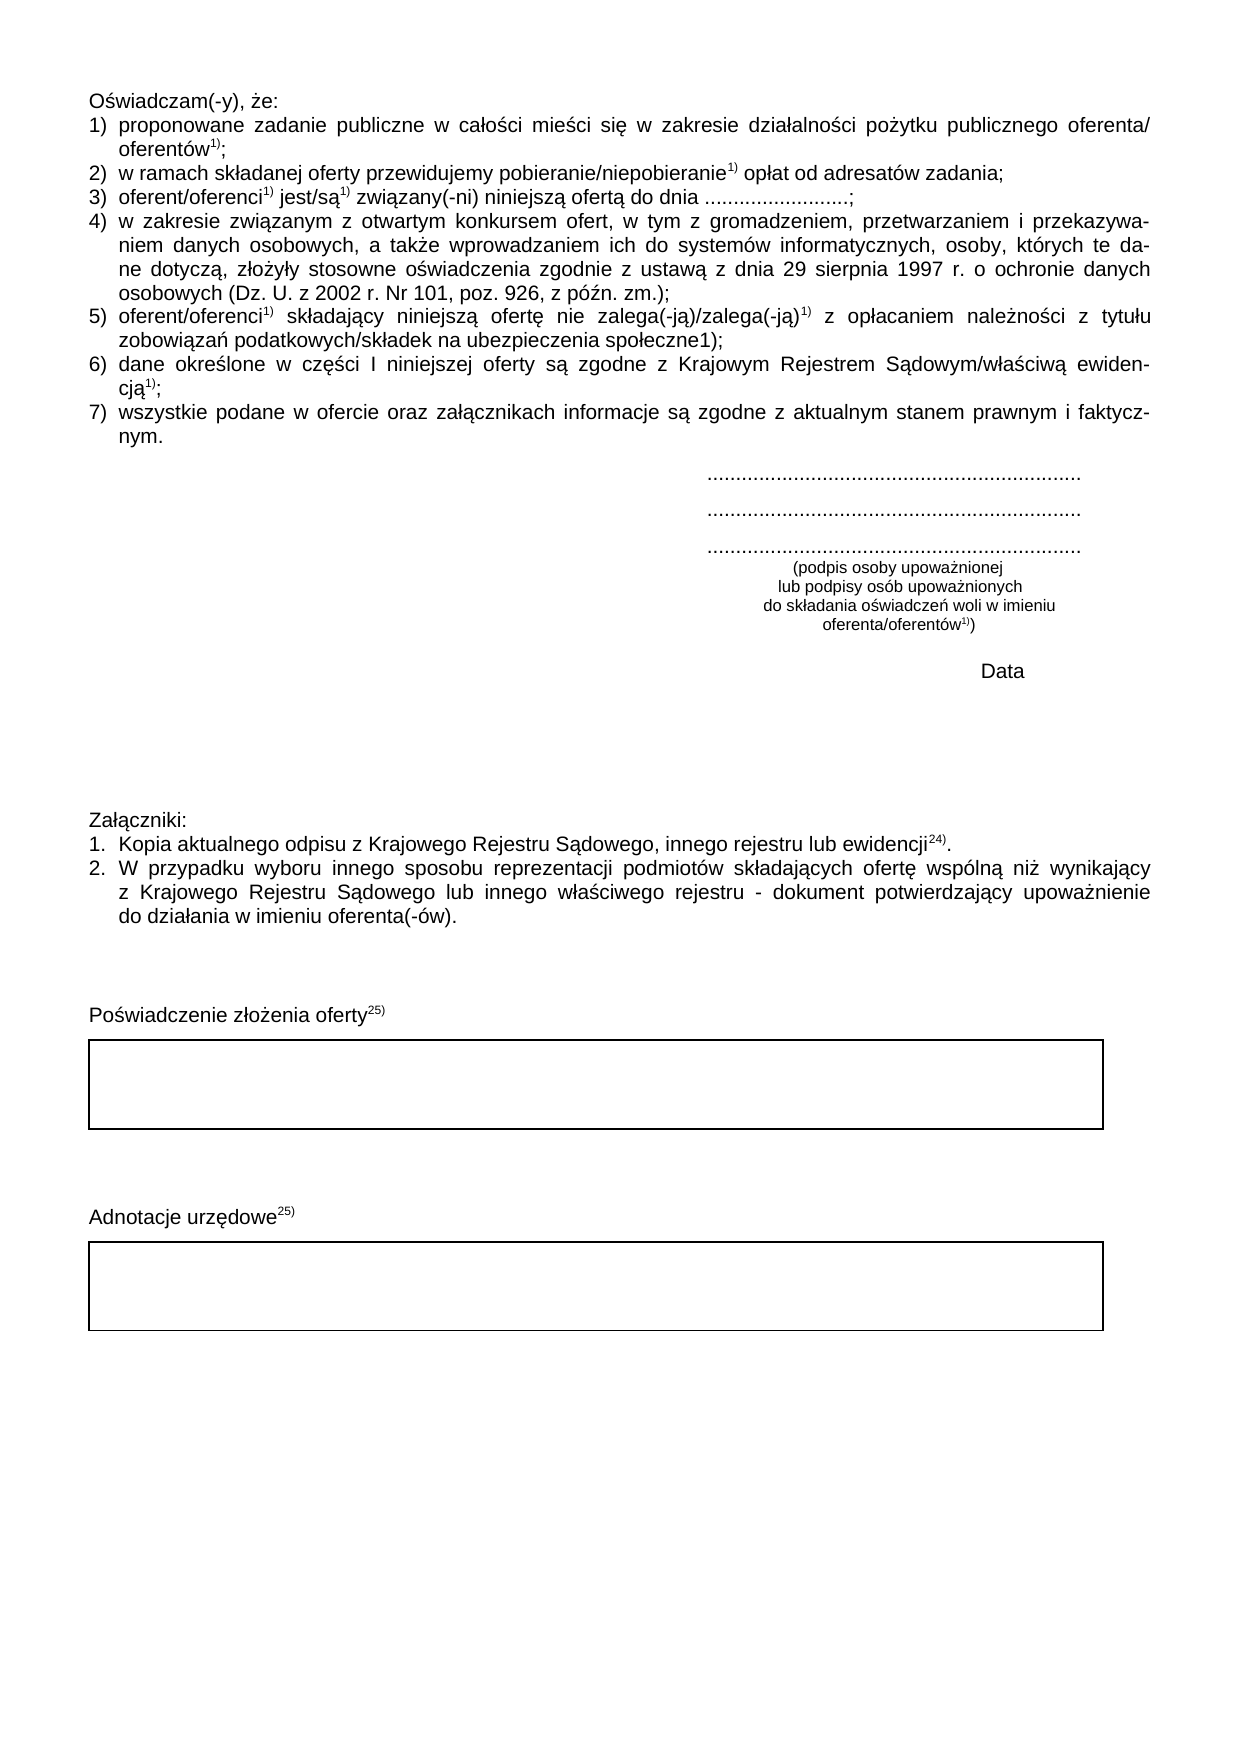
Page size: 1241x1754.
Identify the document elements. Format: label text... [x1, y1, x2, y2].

text 7) wszystkie podane w ofercie oraz załącznikach informacje są zgodne z aktualnym stanem prawnym i faktycz- nym. [89, 400, 1152, 448]
text Data [89, 659, 1152, 683]
text Oświadczam(-y), że: [89, 89, 1152, 113]
text 2. W przypadku wyboru innego sposobu reprezentacji podmiotów składających ofertę wspólną niż wynikający z Krajowego Rejestru Sądowego lub innego właściwego rejestru - dokument potwierdzający upoważnienie do działania w imieniu oferenta(-ów). [89, 856, 1152, 928]
text Poświadczenie złożenia oferty25) [89, 1003, 1152, 1027]
text 2) w ramach składanej oferty przewidujemy pobieranie/niepobieranie1) opłat od adresatów zadania; [89, 161, 1152, 184]
text ................................................................. [89, 461, 1152, 484]
table_header [90, 1243, 1102, 1329]
text Adnotacje urzędowe25) [89, 1204, 1152, 1228]
text oferenta/oferentów1)) [822, 615, 1152, 634]
text 1. Kopia aktualnego odpisu z Krajowego Rejestru Sądowego, innego rejestru lub ewidencji24). [89, 832, 1152, 856]
text lub podpisy osób upoważnionych [778, 577, 1152, 596]
text 3) oferent/oferenci1) jest/są1) związany(-ni) niniejszą ofertą do dnia .........................; [89, 184, 1152, 208]
table_header [90, 1041, 1102, 1128]
text 6) dane określone w części I niniejszej oferty są zgodne z Krajowym Rejestrem Sądowym/właściwą ewiden- cją1); [89, 352, 1152, 400]
text ................................................................. [89, 533, 1152, 557]
text ................................................................. [89, 497, 1152, 521]
text 5) oferent/oferenci1) składający niniejszą ofertę nie zalega(-ją)/zalega(-ją)1) z opłacaniem należności z tytułu zobowiązań podatkowych/składek na ubezpieczenia społeczne1); [89, 304, 1152, 352]
text 4) w zakresie związanym z otwartym konkursem ofert, w tym z gromadzeniem, przetwarzaniem i przekazywa- niem danych osobowych, a także wprowadzaniem ich do systemów informatycznych, osoby, których te da- ne dotyczą, złożyły stosowne oświadczenia zgodnie z ustawą z dnia 29 sierpnia 1997 r. o ochronie danych osobowych (Dz. U. z 2002 r. Nr 101, poz. 926, z późn. zm.); [89, 208, 1152, 304]
text 1) proponowane zadanie publiczne w całości mieści się w zakresie działalności pożytku publicznego oferenta/ oferentów1); [89, 113, 1152, 161]
text Załączniki: [89, 808, 1152, 832]
text do składania oświadczeń woli w imieniu [763, 596, 1152, 615]
text (podpis osoby upoważnionej [793, 557, 1152, 577]
